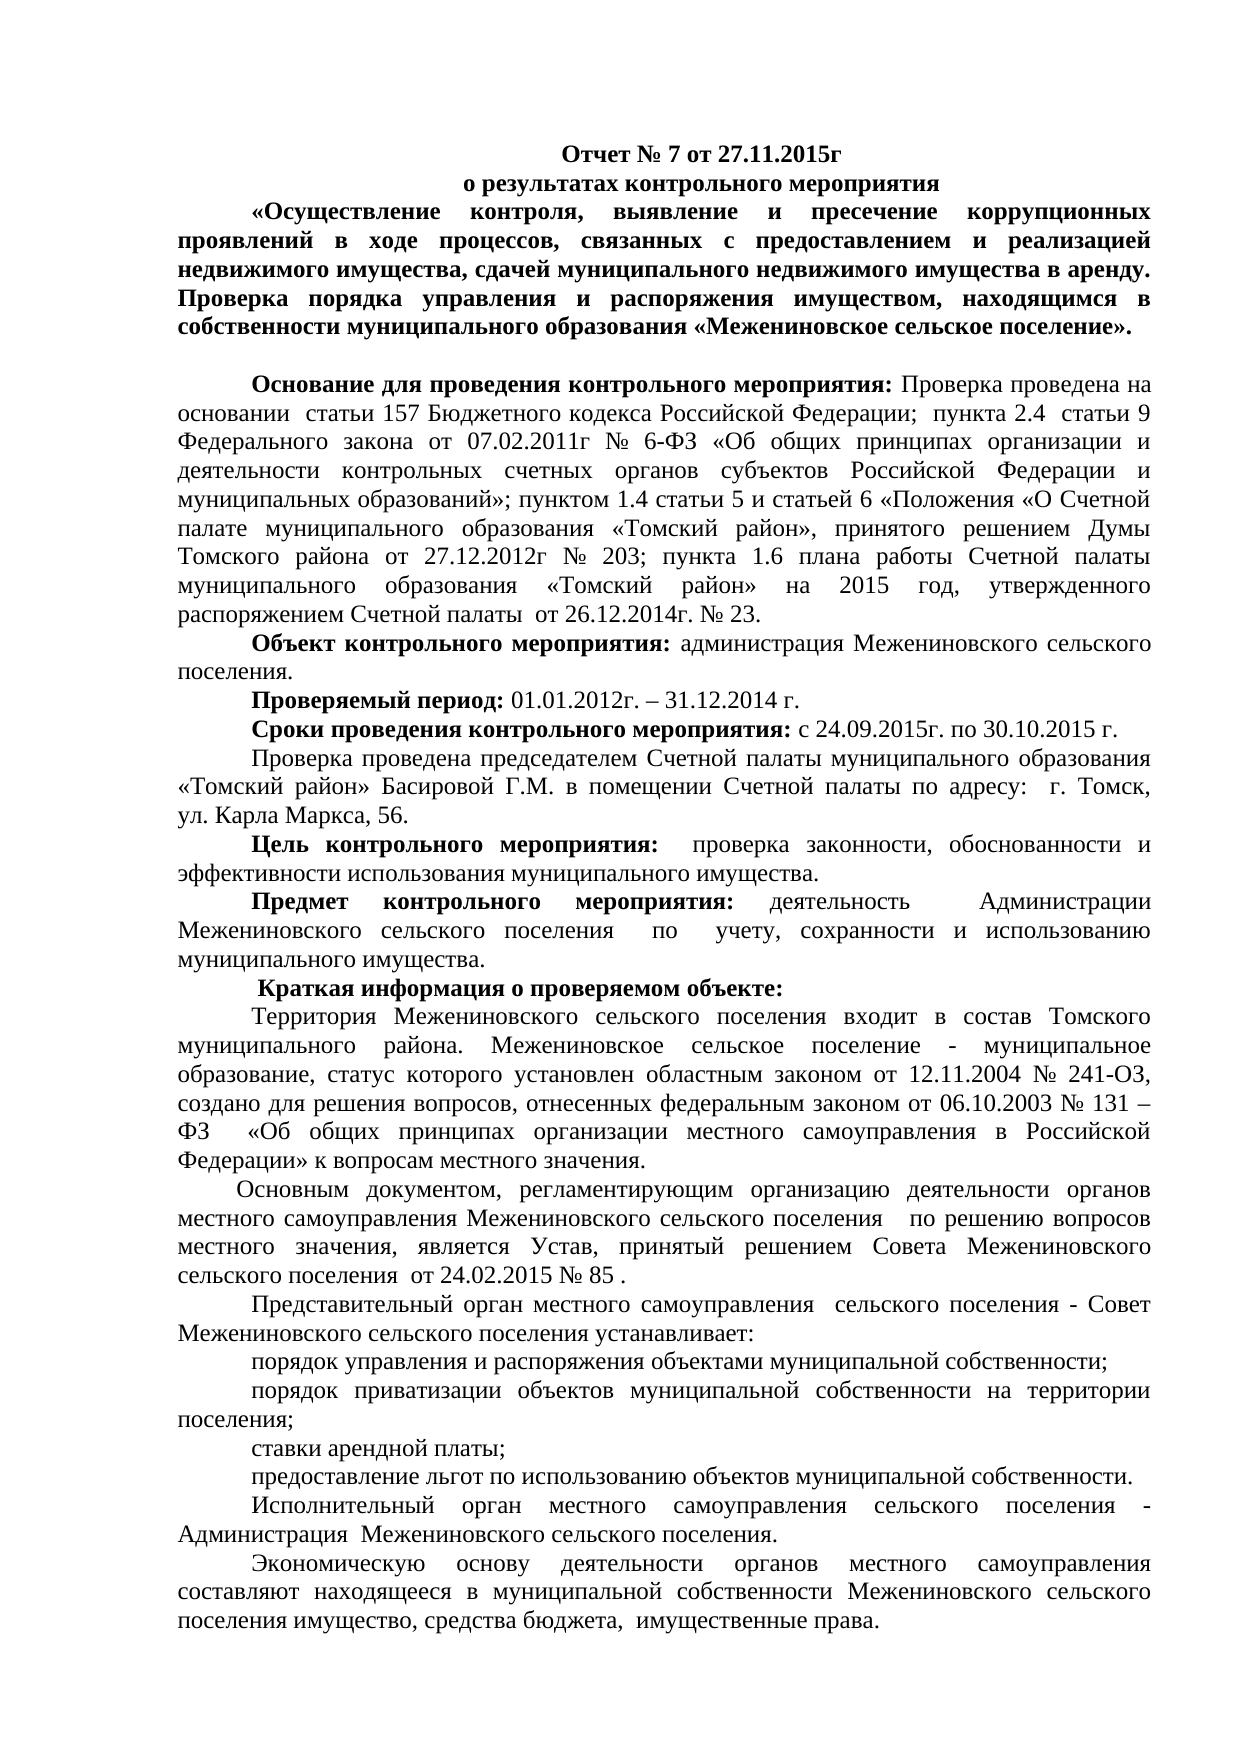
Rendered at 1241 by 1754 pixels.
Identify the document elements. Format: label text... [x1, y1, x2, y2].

text о результатах контрольного мероприятия [177, 168, 1152, 196]
text Территория Межениновского сельского поселения входит в состав Томского муниципального района. Межениновское сельское поселение - муниципальное образование, статус которого установлен областным законом от 12.11.2004 № 241-ОЗ, создано для решения вопросов, отнесенных федеральным законом от 06.10.2003 № 131 – ФЗ «Об общих принципах организации местного самоуправления в Российской Федерации» к вопросам местного значения. [177, 1001, 1152, 1174]
text предоставление льгот по использованию объектов муниципальной собственности. [177, 1461, 1152, 1490]
text Проверяемый период: 01.01.2012г. – 31.12.2014 г. [177, 685, 1152, 714]
text порядок управления и распоряжения объектами муниципальной собственности; [177, 1346, 1152, 1375]
text Представительный орган местного самоуправления сельского поселения - Совет Межениновского сельского поселения устанавливает: [177, 1289, 1152, 1346]
text Объект контрольного мероприятия: администрация Межениновского сельского поселения. [177, 628, 1152, 685]
text Основным документом, регламентирующим организацию деятельности органов местного самоуправления Межениновского сельского поселения по решению вопросов местного значения, является Устав, принятый решением Совета Межениновского сельского поселения от 24.02.2015 № 85 . [177, 1174, 1152, 1289]
text Краткая информация о проверяемом объекте: [177, 973, 1152, 1001]
text Сроки проведения контрольного мероприятия: с 24.09.2015г. по 30.10.2015 г. [177, 714, 1152, 743]
text Основание для проведения контрольного мероприятия: Проверка проведена на основании статьи 157 Бюджетного кодекса Российской Федерации; пункта 2.4 статьи 9 Федерального закона от 07.02.2011г № 6-ФЗ «Об общих принципах организации и деятельности контрольных счетных органов субъектов Российской Федерации и муниципальных образований»; пунктом 1.4 статьи 5 и статьей 6 «Положения «О Счетной палате муниципального образования «Томский район», принятого решением Думы Томского района от 27.12.2012г № 203; пункта 1.6 плана работы Счетной палаты муниципального образования «Томский район» на 2015 год, утвержденного распоряжением Счетной палаты от 26.12.2014г. № 23. [177, 369, 1152, 628]
title Отчет № 7 от 27.11.2015г [177, 139, 1152, 168]
text «Осуществление контроля, выявление и пресечение коррупционных проявлений в ходе процессов, связанных с предоставлением и реализацией недвижимого имущества, сдачей муниципального недвижимого имущества в аренду. Проверка порядка управления и распоряжения имуществом, находящимся в собственности муниципального образования «Межениновское сельское поселение». [177, 196, 1152, 340]
text Экономическую основу деятельности органов местного самоуправления составляют находящееся в муниципальной собственности Межениновского сельского поселения имущество, средства бюджета, имущественные права. [177, 1548, 1152, 1634]
text Исполнительный орган местного самоуправления сельского поселения - Администрация Межениновского сельского поселения. [177, 1490, 1152, 1548]
text Проверка проведена председателем Счетной палаты муниципального образования «Томский район» Басировой Г.М. в помещении Счетной палаты по адресу: г. Томск, ул. Карла Маркса, 56. [177, 743, 1152, 829]
text порядок приватизации объектов муниципальной собственности на территории поселения; [177, 1375, 1152, 1433]
text Цель контрольного мероприятия: проверка законности, обоснованности и эффективности использования муниципального имущества. [177, 829, 1152, 886]
text ставки арендной платы; [177, 1433, 1152, 1461]
text Предмет контрольного мероприятия: деятельность Администрации Межениновского сельского поселения по учету, сохранности и использованию муниципального имущества. [177, 886, 1152, 973]
